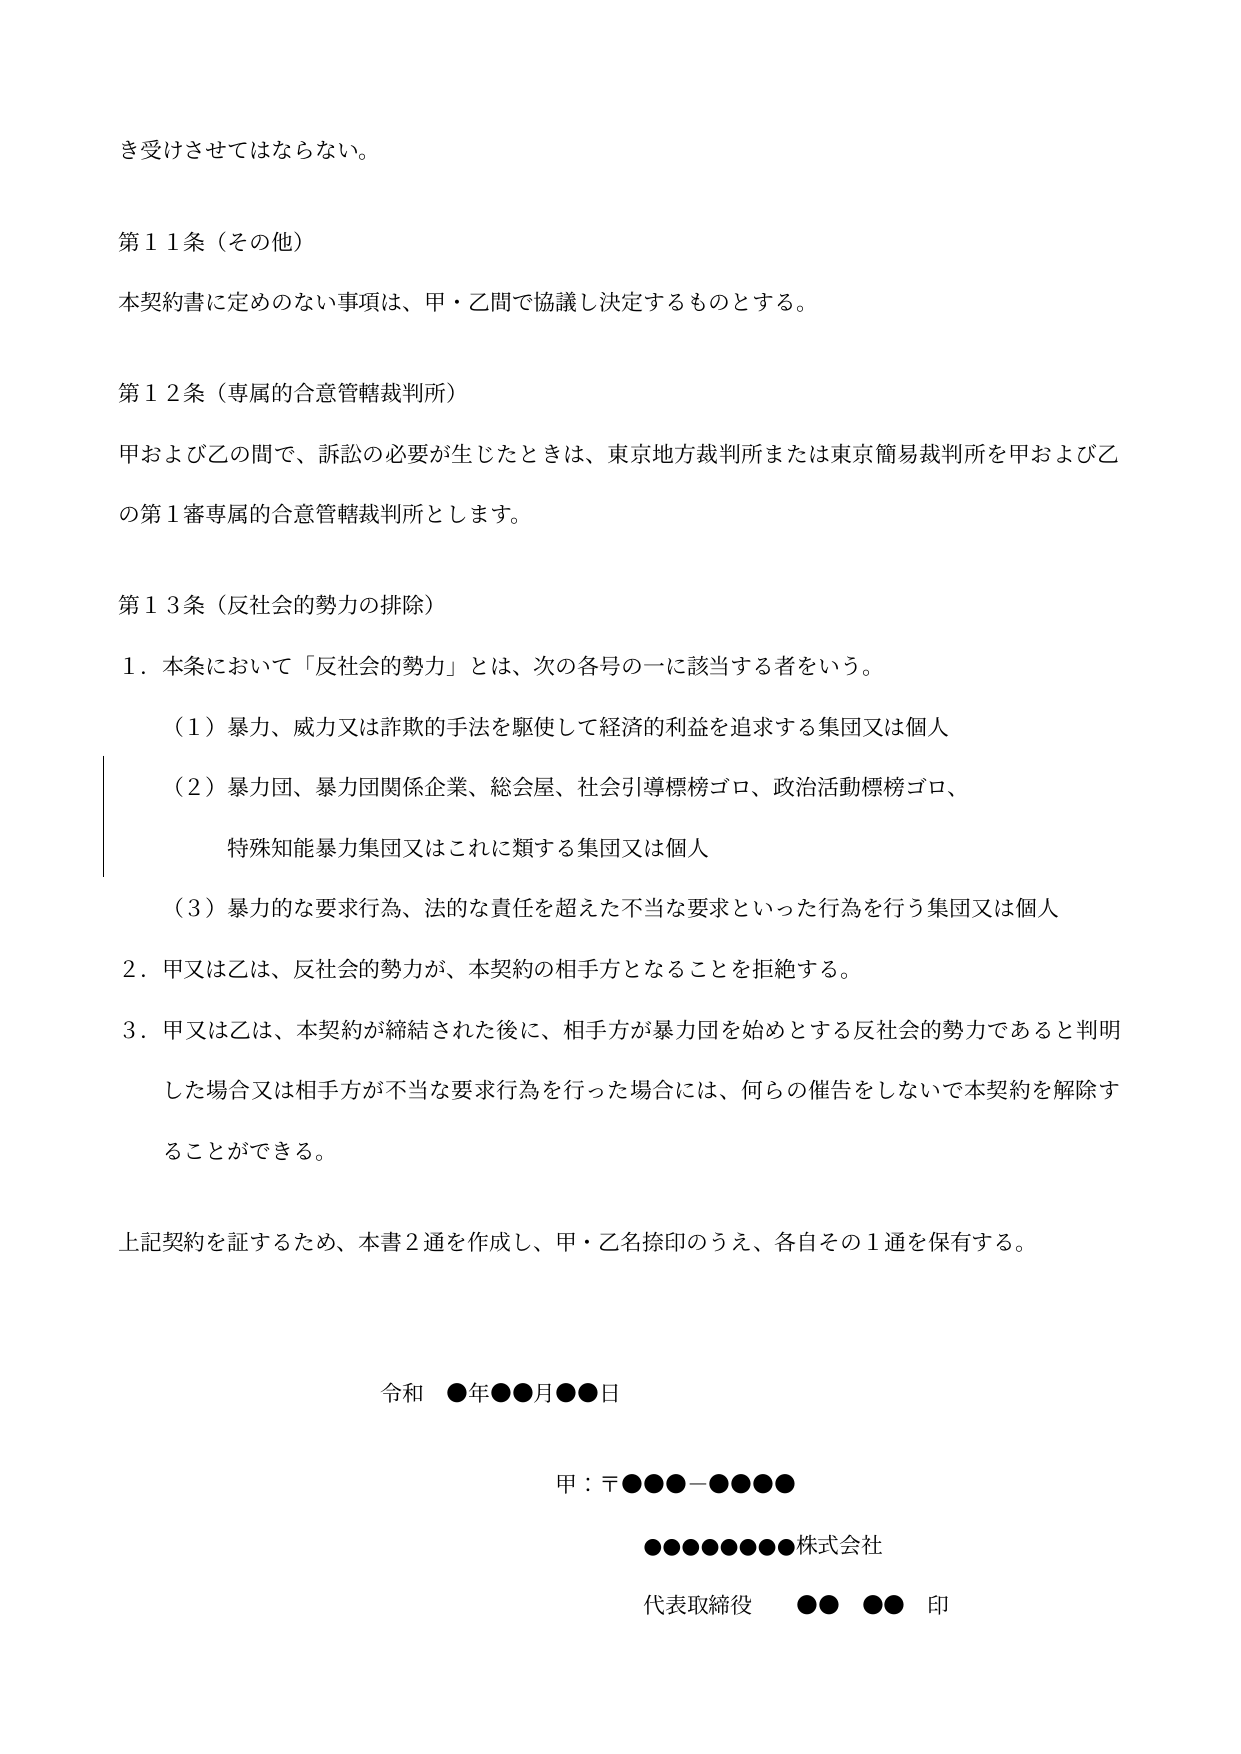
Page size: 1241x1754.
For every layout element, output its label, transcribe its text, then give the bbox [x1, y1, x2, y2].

text （２）暴力団、暴力団関係企業、総会屋、社会引導標榜ゴロ、政治活動標榜ゴロ、 [118, 756, 1122, 816]
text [118, 119, 1122, 180]
text １．本条において「反社会的勢力」とは、次の各号の一に該当する者をいう。 [118, 634, 1122, 695]
text ２．甲又は乙は、反社会的勢力が、本契約の相手方となることを拒絶する。 [118, 938, 1122, 998]
text 甲および乙の間で、訴訟の必要が生じたときは、東京地方裁判所または東京簡易裁判所を甲および乙の第１審専属的合意管轄裁判所とします。 [118, 422, 1122, 543]
text 代表取締役 ●● ●● 印 [556, 1574, 1122, 1635]
text 本契約書に定めのない事項は、甲・乙間で協議し決定するものとする。 [118, 271, 1122, 331]
text ●●●●●●●●株式会社 [556, 1513, 1122, 1574]
list 特殊知能暴力集団又はこれに類する集団又は個人 [118, 816, 1122, 877]
text 令和 ●年●●月●●日 [293, 1362, 1122, 1423]
text （１）暴力、威力又は詐欺的手法を駆使して経済的利益を追求する集団又は個人 [118, 695, 1122, 756]
list 第１３条（反社会的勢力の排除） [118, 574, 1122, 634]
text （３）暴力的な要求行為、法的な責任を超えた不当な要求といった行為を行う集団又は個人 [162, 877, 1122, 938]
text 上記契約を証するため、本書２通を作成し、甲・乙名捺印のうえ、各自その１通を保有する。 [118, 1210, 1122, 1271]
text 第１２条（専属的合意管轄裁判所） [118, 362, 1122, 422]
text 第１１条（その他） [118, 210, 1122, 271]
text ３．甲又は乙は、本契約が締結された後に、相手方が暴力団を始めとする反社会的勢力であると判明した場合又は相手方が不当な要求行為を行った場合には、何らの催告をしないで本契約を解除することができる。 [118, 998, 1122, 1180]
text 甲：〒●●●－●●●● [468, 1453, 1122, 1513]
